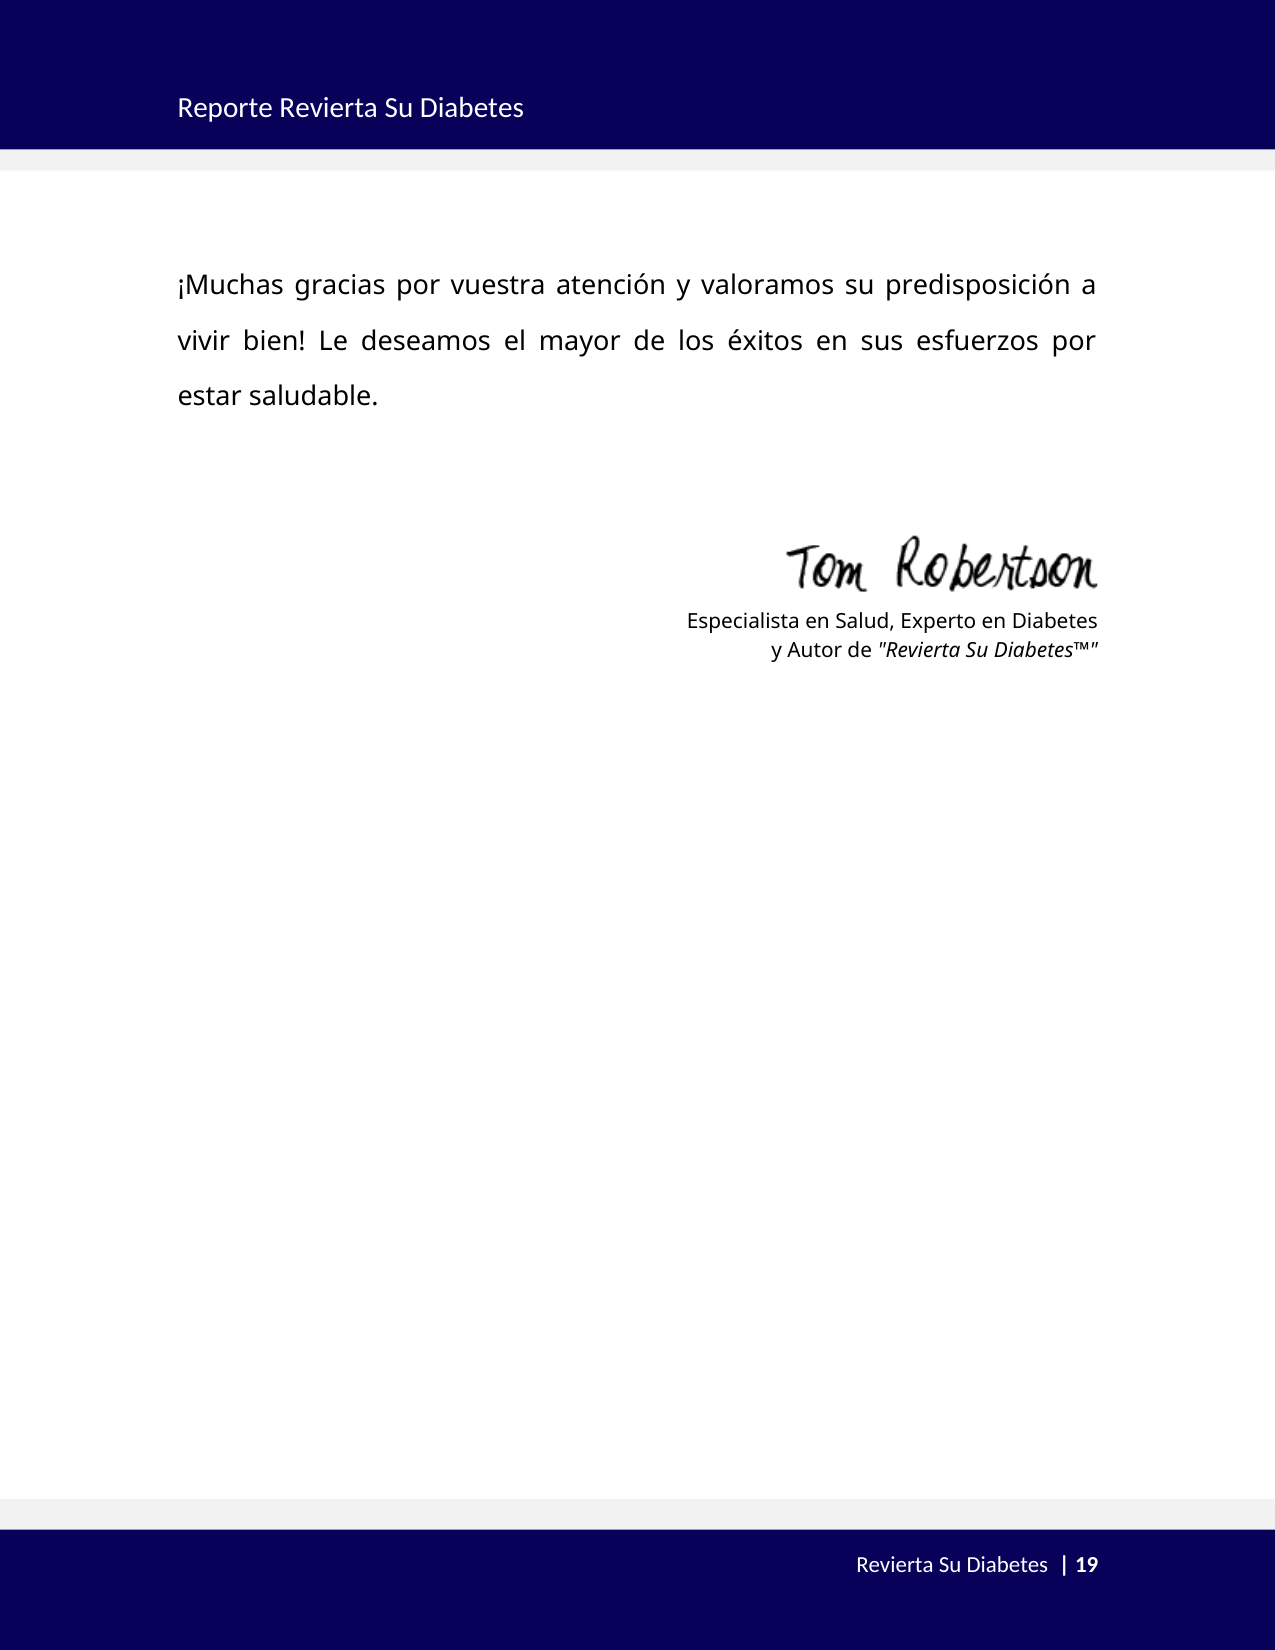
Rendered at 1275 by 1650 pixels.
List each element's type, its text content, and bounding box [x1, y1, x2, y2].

text y Autor de "Revierta Su Diabetes™" [177, 635, 1098, 663]
text ¡Muchas gracias por vuestra atención y valoramos su predisposición a vivir bien! Le deseamos el mayor de los éxitos en sus esfuerzos por estar saludable. [177, 266, 1098, 413]
picture [786, 533, 1099, 595]
text Especialista en Salud, Experto en Diabetes [177, 570, 1098, 635]
